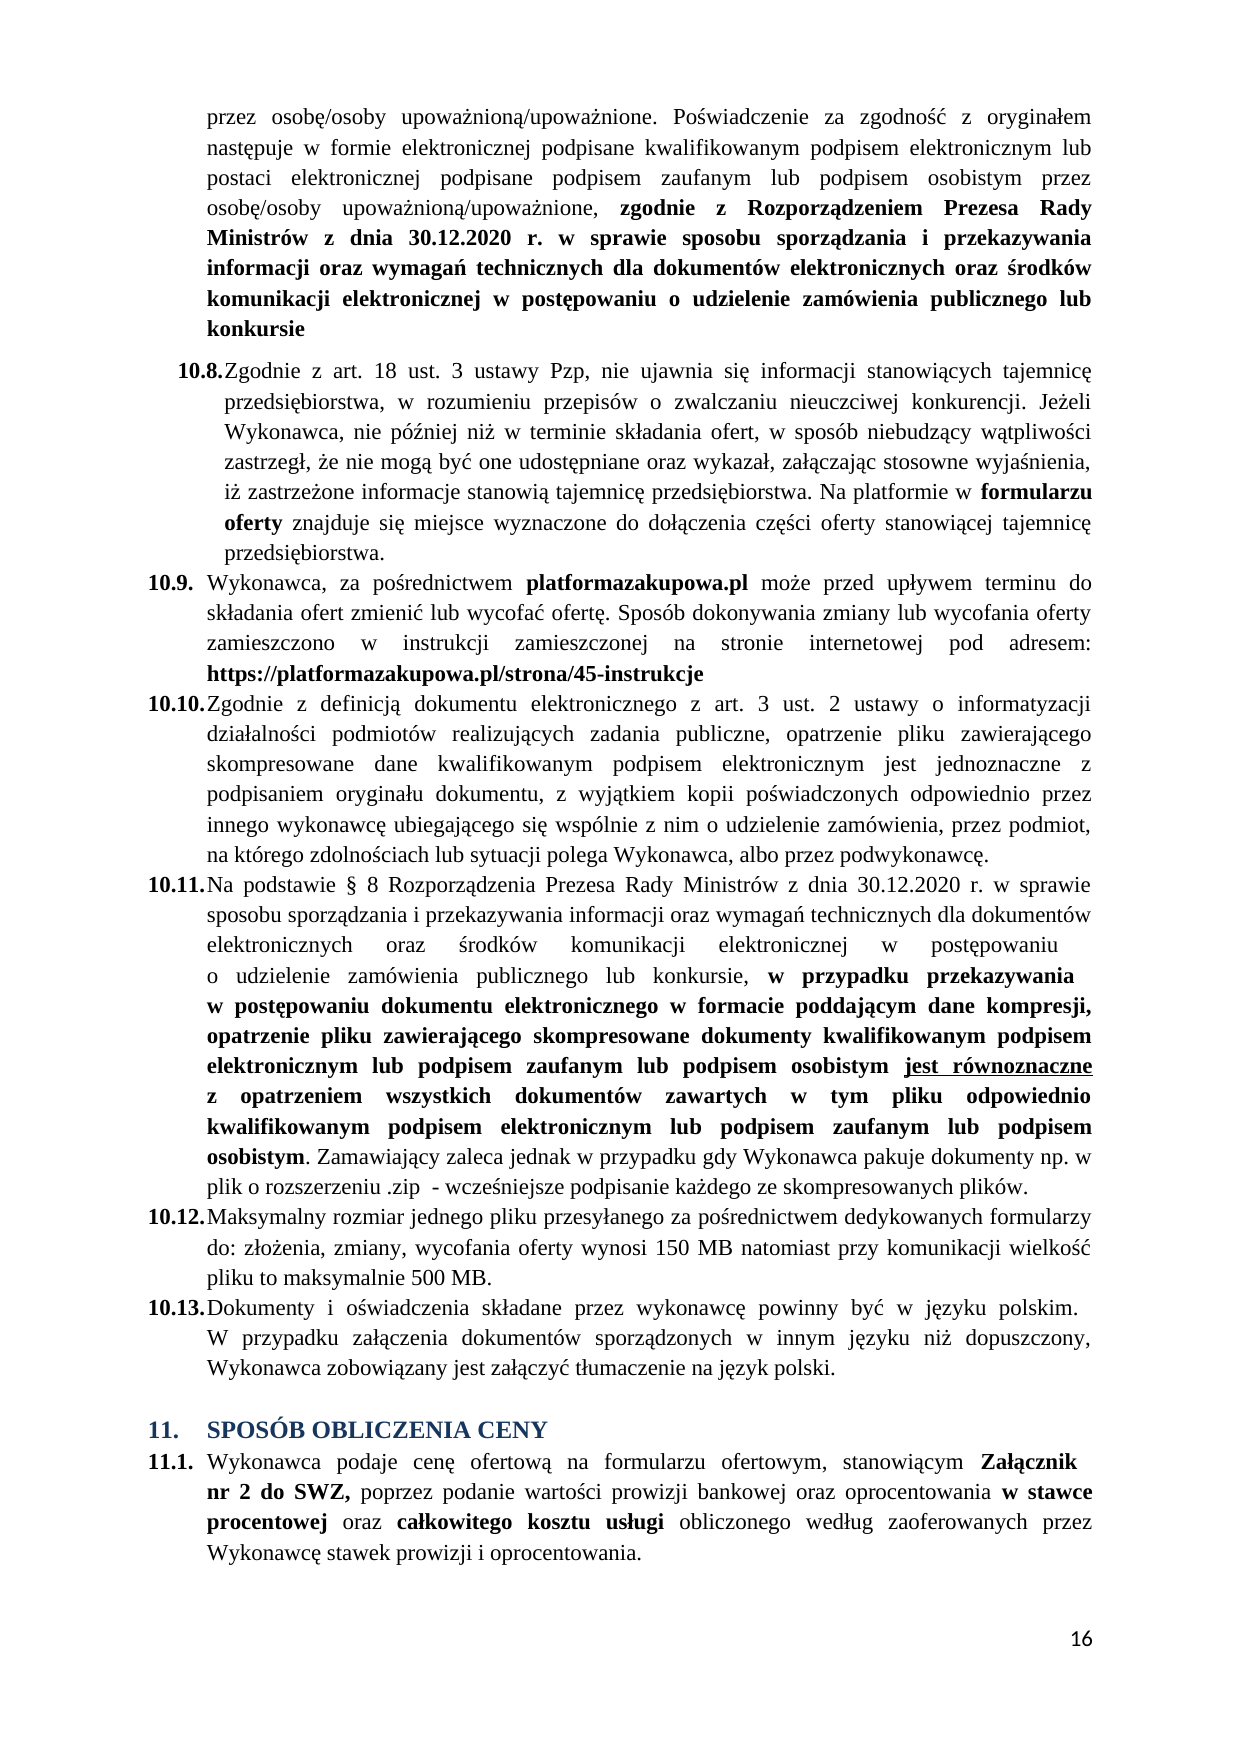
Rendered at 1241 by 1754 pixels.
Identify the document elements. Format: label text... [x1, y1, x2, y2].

list Na podstawie § 8 Rozporządzenia Prezesa Rady Ministrów z dnia 30.12.2020 r. w sprawie sposobu sporządzania i przekazywania informacji oraz wymagań technicznych dla dokumentów elektronicznych oraz środków komunikacji elektronicznej w postępowaniu o udzielenie zamówienia publicznego lub konkursie, w przypadku przekazywania w postępowaniu dokumentu elektronicznego w formacie poddającym dane kompresji, opatrzenie pliku zawierającego skompresowane dokumenty kwalifikowanym podpisem elektronicznym lub podpisem zaufanym lub podpisem osobistym jest równoznaczne z opatrzeniem wszystkich dokumentów zawartych w tym pliku odpowiednio kwalifikowanym podpisem elektronicznym lub podpisem zaufanym lub podpisem osobistym. Zamawiający zaleca jednak w przypadku gdy Wykonawca pakuje dokumenty np. w plik o rozszerzeniu .zip - wcześniejsze podpisanie każdego ze skompresowanych plików. [148, 871, 1093, 1199]
list Wykonawca, za pośrednictwem platformazakupowa.pl może przed upływem terminu do składania ofert zmienić lub wycofać ofertę. Sposób dokonywania zmiany lub wycofania oferty zamieszczono w instrukcji zamieszczonej na stronie internetowej pod adresem: https://platformazakupowa.pl/strona/45-instrukcje [148, 569, 1093, 686]
list Maksymalny rozmiar jednego pliku przesyłanego za pośrednictwem dedykowanych formularzy do: złożenia, zmiany, wycofania oferty wynosi 150 MB natomiast przy komunikacji wielkość pliku to maksymalnie 500 MB. [148, 1203, 1093, 1290]
list Zgodnie z art. 18 ust. 3 ustawy Pzp, nie ujawnia się informacji stanowiących tajemnicę przedsiębiorstwa, w rozumieniu przepisów o zwalczaniu nieuczciwej konkurencji. Jeżeli Wykonawca, nie później niż w terminie składania ofert, w sposób niebudzący wątpliwości zastrzegł, że nie mogą być one udostępniane oraz wykazał, załączając stosowne wyjaśnienia, iż zastrzeżone informacje stanowią tajemnicę przedsiębiorstwa. Na platformie w formularzu oferty znajduje się miejsce wyznaczone do dołączenia części oferty stanowiącej tajemnicę przedsiębiorstwa. [177, 358, 1093, 565]
list SPOSÓB OBLICZENIA CENY [148, 1415, 1093, 1444]
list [148, 103, 1093, 341]
list Zgodnie z definicją dokumentu elektronicznego z art. 3 ust. 2 ustawy o informatyzacji działalności podmiotów realizujących zadania publiczne, opatrzenie pliku zawierającego skompresowane dane kwalifikowanym podpisem elektronicznym jest jednoznaczne z podpisaniem oryginału dokumentu, z wyjątkiem kopii poświadczonych odpowiednio przez innego wykonawcę ubiegającego się wspólnie z nim o udzielenie zamówienia, przez podmiot, na którego zdolnościach lub sytuacji polega Wykonawca, albo przez podwykonawcę. [148, 690, 1093, 867]
list Wykonawca podaje cenę ofertową na formularzu ofertowym, stanowiącym Załącznik nr 2 do SWZ, poprzez podanie wartości prowizji bankowej oraz oprocentowania w stawce procentowej oraz całkowitego kosztu usługi obliczonego według zaoferowanych przez Wykonawcę stawek prowizji i oprocentowania. [148, 1448, 1093, 1565]
list Dokumenty i oświadczenia składane przez wykonawcę powinny być w języku polskim. W przypadku załączenia dokumentów sporządzonych w innym języku niż dopuszczony, Wykonawca zobowiązany jest załączyć tłumaczenie na język polski. [148, 1294, 1093, 1381]
